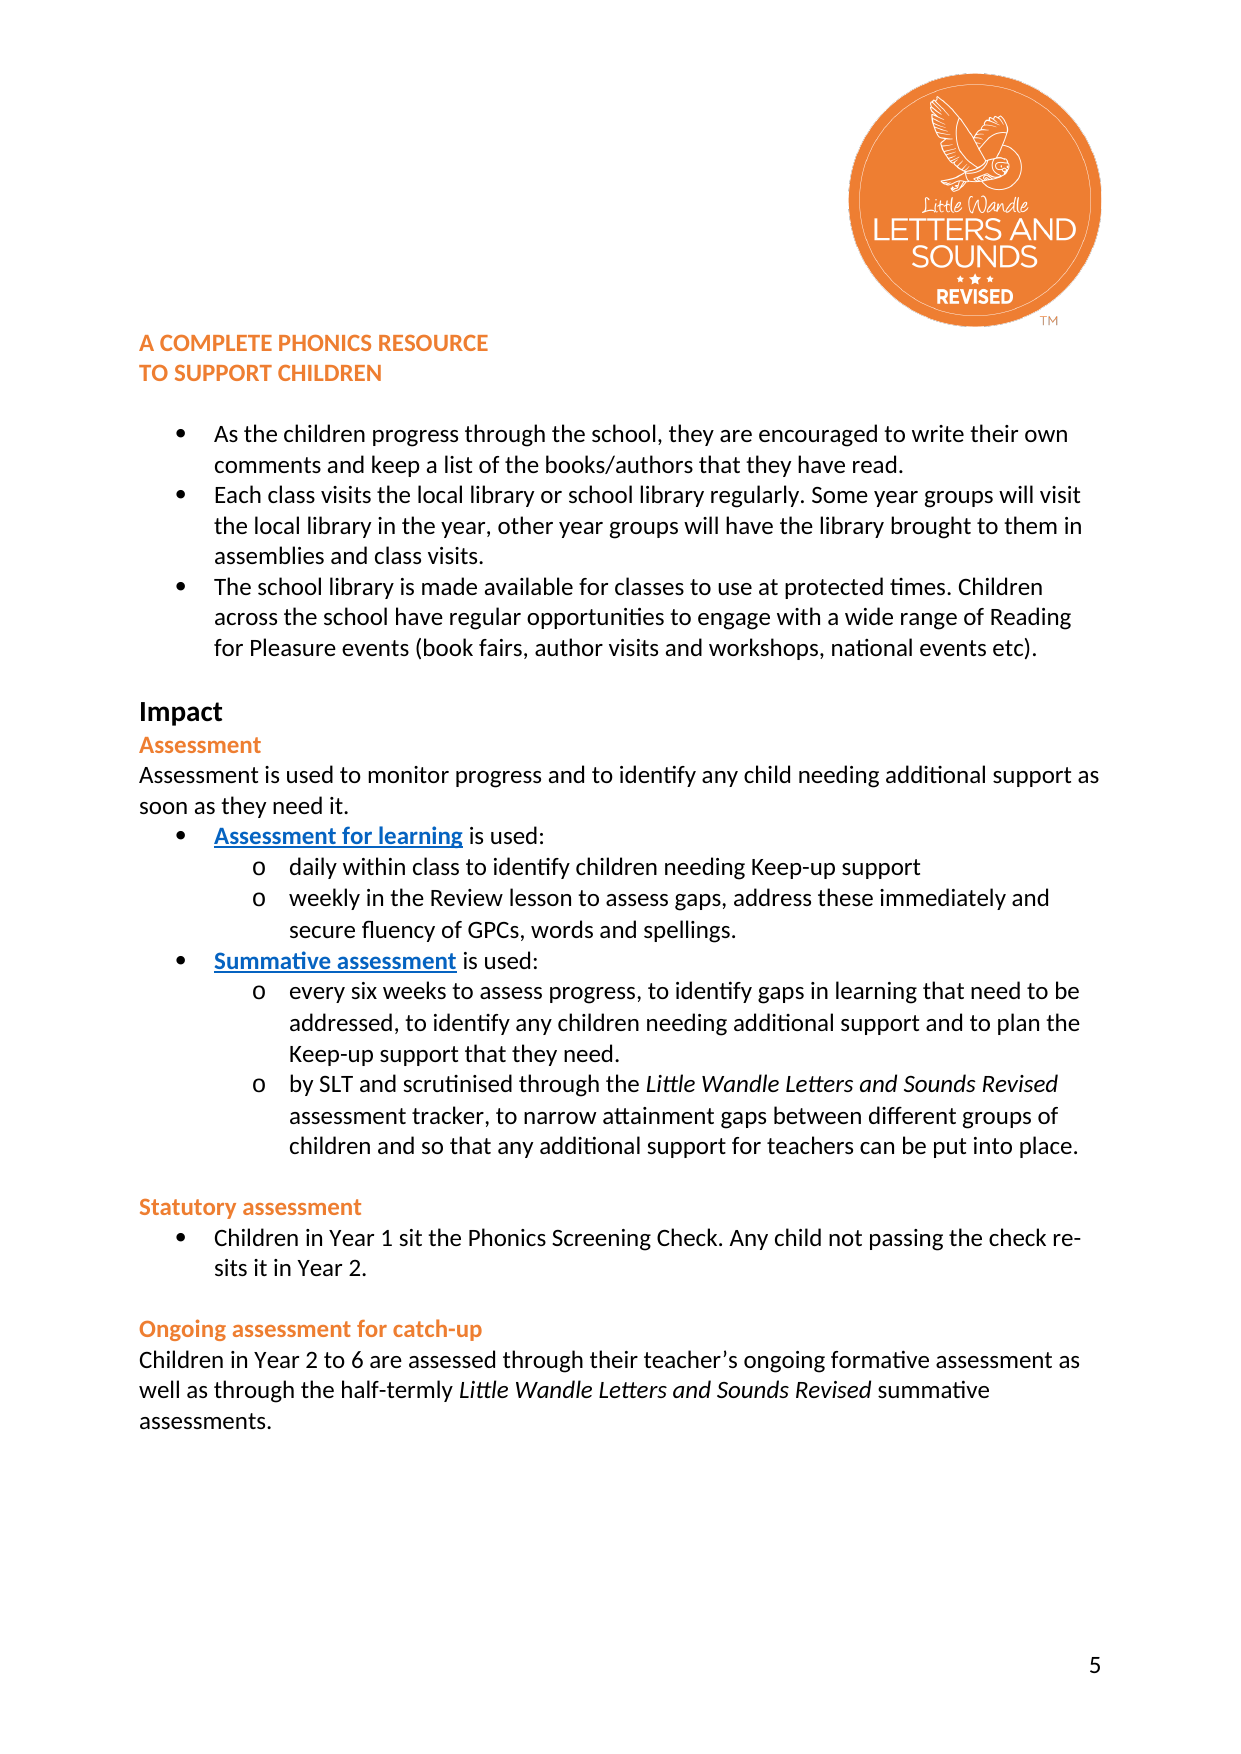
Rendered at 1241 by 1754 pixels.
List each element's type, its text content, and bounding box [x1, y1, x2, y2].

text Assessment is used to monitor progress and to identify any child needing additional support as soon as they need it. [139, 759, 1101, 820]
text Impact [139, 693, 1101, 729]
list Each class visits the local library or school library regularly. Some year groups will visit the local library in the year, other year groups will have the library brought to them in assemblies and class visits. [176, 479, 1101, 571]
list Summative assessment is used: [176, 945, 1101, 975]
text Ongoing assessment for catch-up [139, 1314, 1101, 1344]
list every six weeks to assess progress, to identify gaps in learning that need to be addressed, to identify any children needing additional support and to plan the Keep-up support that they need. [251, 975, 1101, 1068]
picture [848, 73, 1102, 327]
list by SLT and scrutinised through the Little Wandle Letters and Sounds Revised assessment tracker, to narrow attainment gaps between different groups of children and so that any additional support for teachers can be put into place. [251, 1068, 1101, 1161]
list Assessment for learning is used: [176, 820, 1101, 851]
list Children in Year 1 sit the Phonics Screening Check. Any child not passing the check re-sits it in Year 2. [176, 1222, 1101, 1283]
list The school library is made available for classes to use at protected times. Children across the school have regular opportunities to engage with a wide range of Reading for Pleasure events (book fairs, author visits and workshops, national events etc). [176, 571, 1101, 663]
list daily within class to identify children needing Keep-up support [251, 851, 1101, 883]
list weekly in the Review lesson to assess gaps, address these immediately and secure fluency of GPCs, words and spellings. [251, 883, 1101, 945]
list As the children progress through the school, they are encouraged to write their own comments and keep a list of the books/authors that they have read. [176, 418, 1101, 479]
text Statutory assessment [139, 1192, 1101, 1222]
text Assessment [139, 729, 1101, 759]
text Children in Year 2 to 6 are assessed through their teacher’s ongoing formative assessment as well as through the half-termly Little Wandle Letters and Sounds Revised summative assessments. [139, 1344, 1101, 1436]
